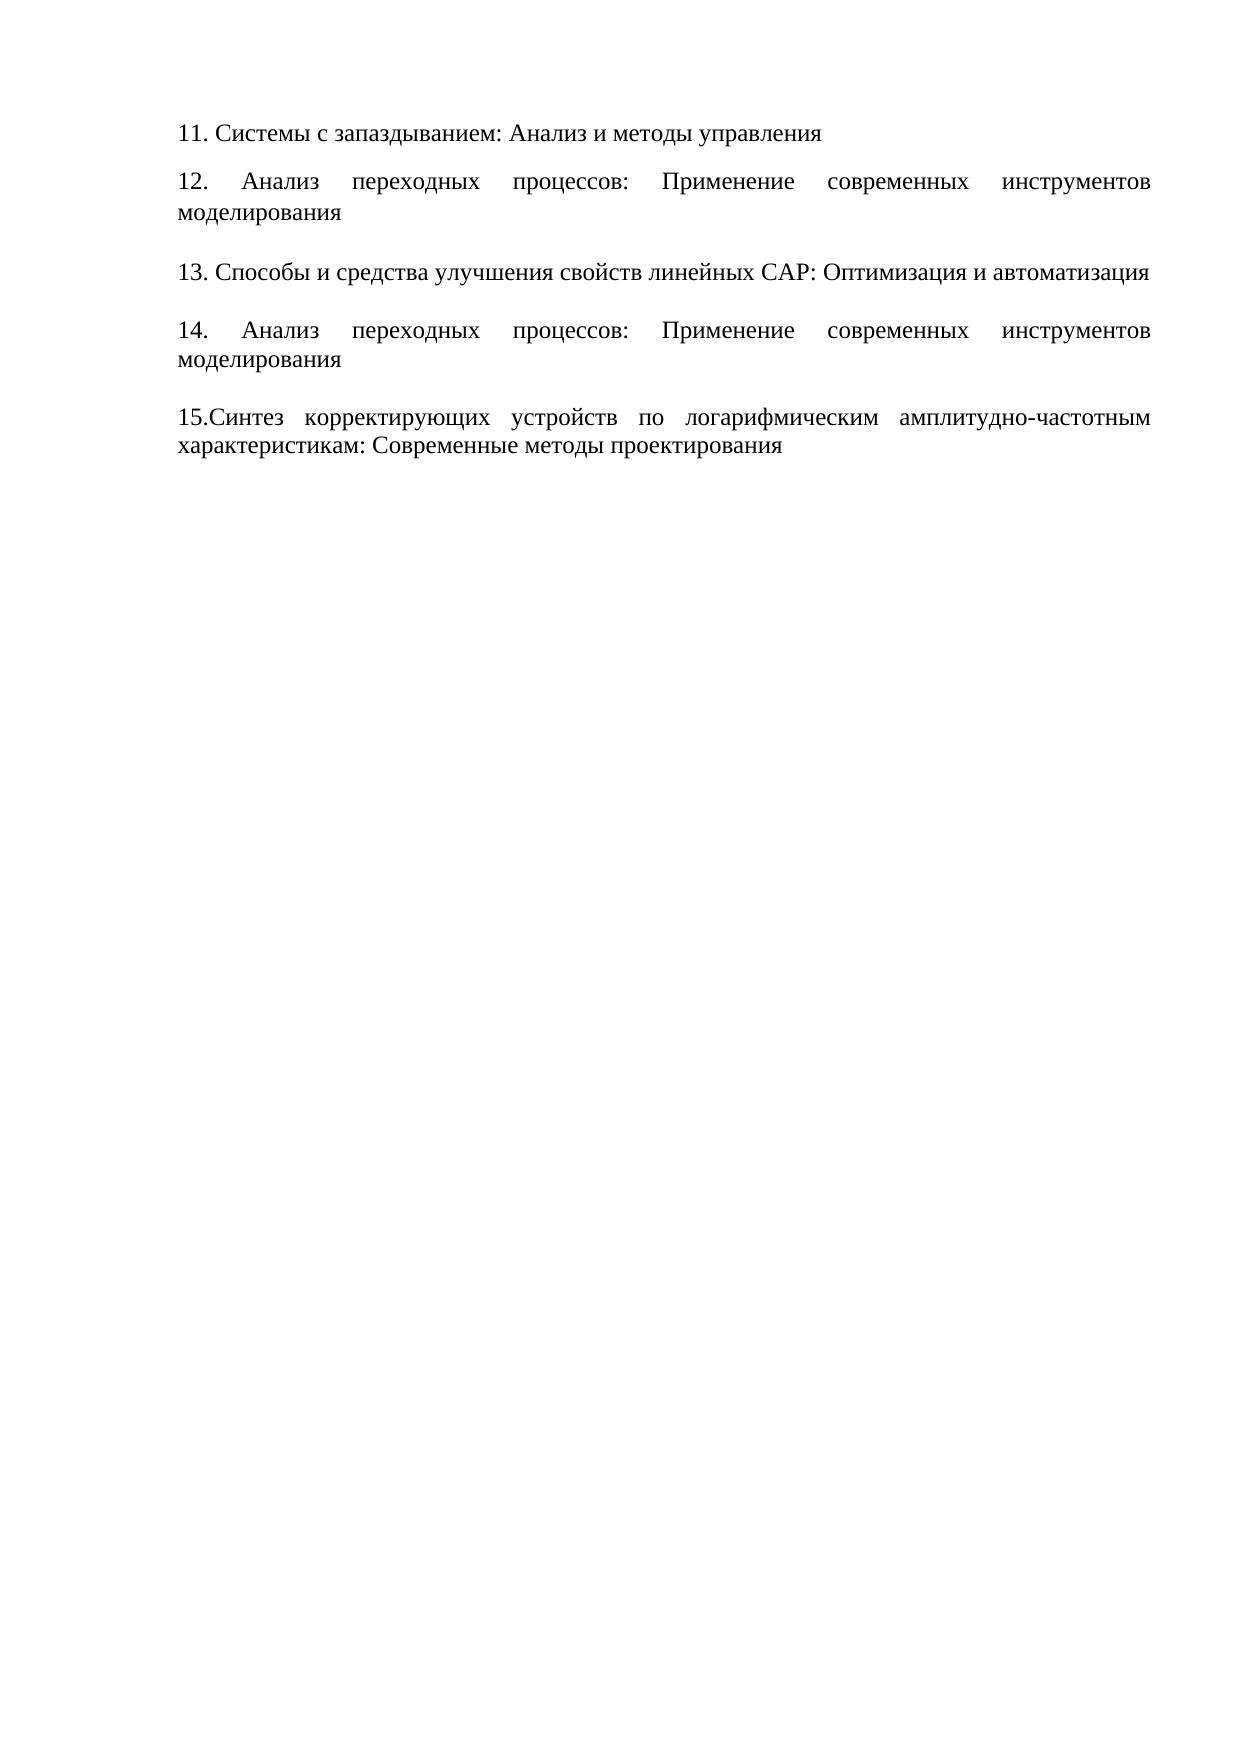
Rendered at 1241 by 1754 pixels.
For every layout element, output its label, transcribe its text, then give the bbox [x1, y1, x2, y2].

text 15.Синтез корректирующих устройств по логарифмическим амплитудно-частотным характеристикам: Современные методы проектирования [177, 402, 1152, 459]
text 12. Анализ переходных процессов: Применение современных инструментов моделирования [177, 166, 1152, 226]
text 13. Способы и средства улучшения свойств линейных САР: Оптимизация и автоматизация [177, 257, 1152, 286]
text 14. Анализ переходных процессов: Применение современных инструментов моделирования [177, 315, 1152, 372]
text 11. Системы с запаздыванием: Анализ и методы управления [177, 118, 1152, 147]
